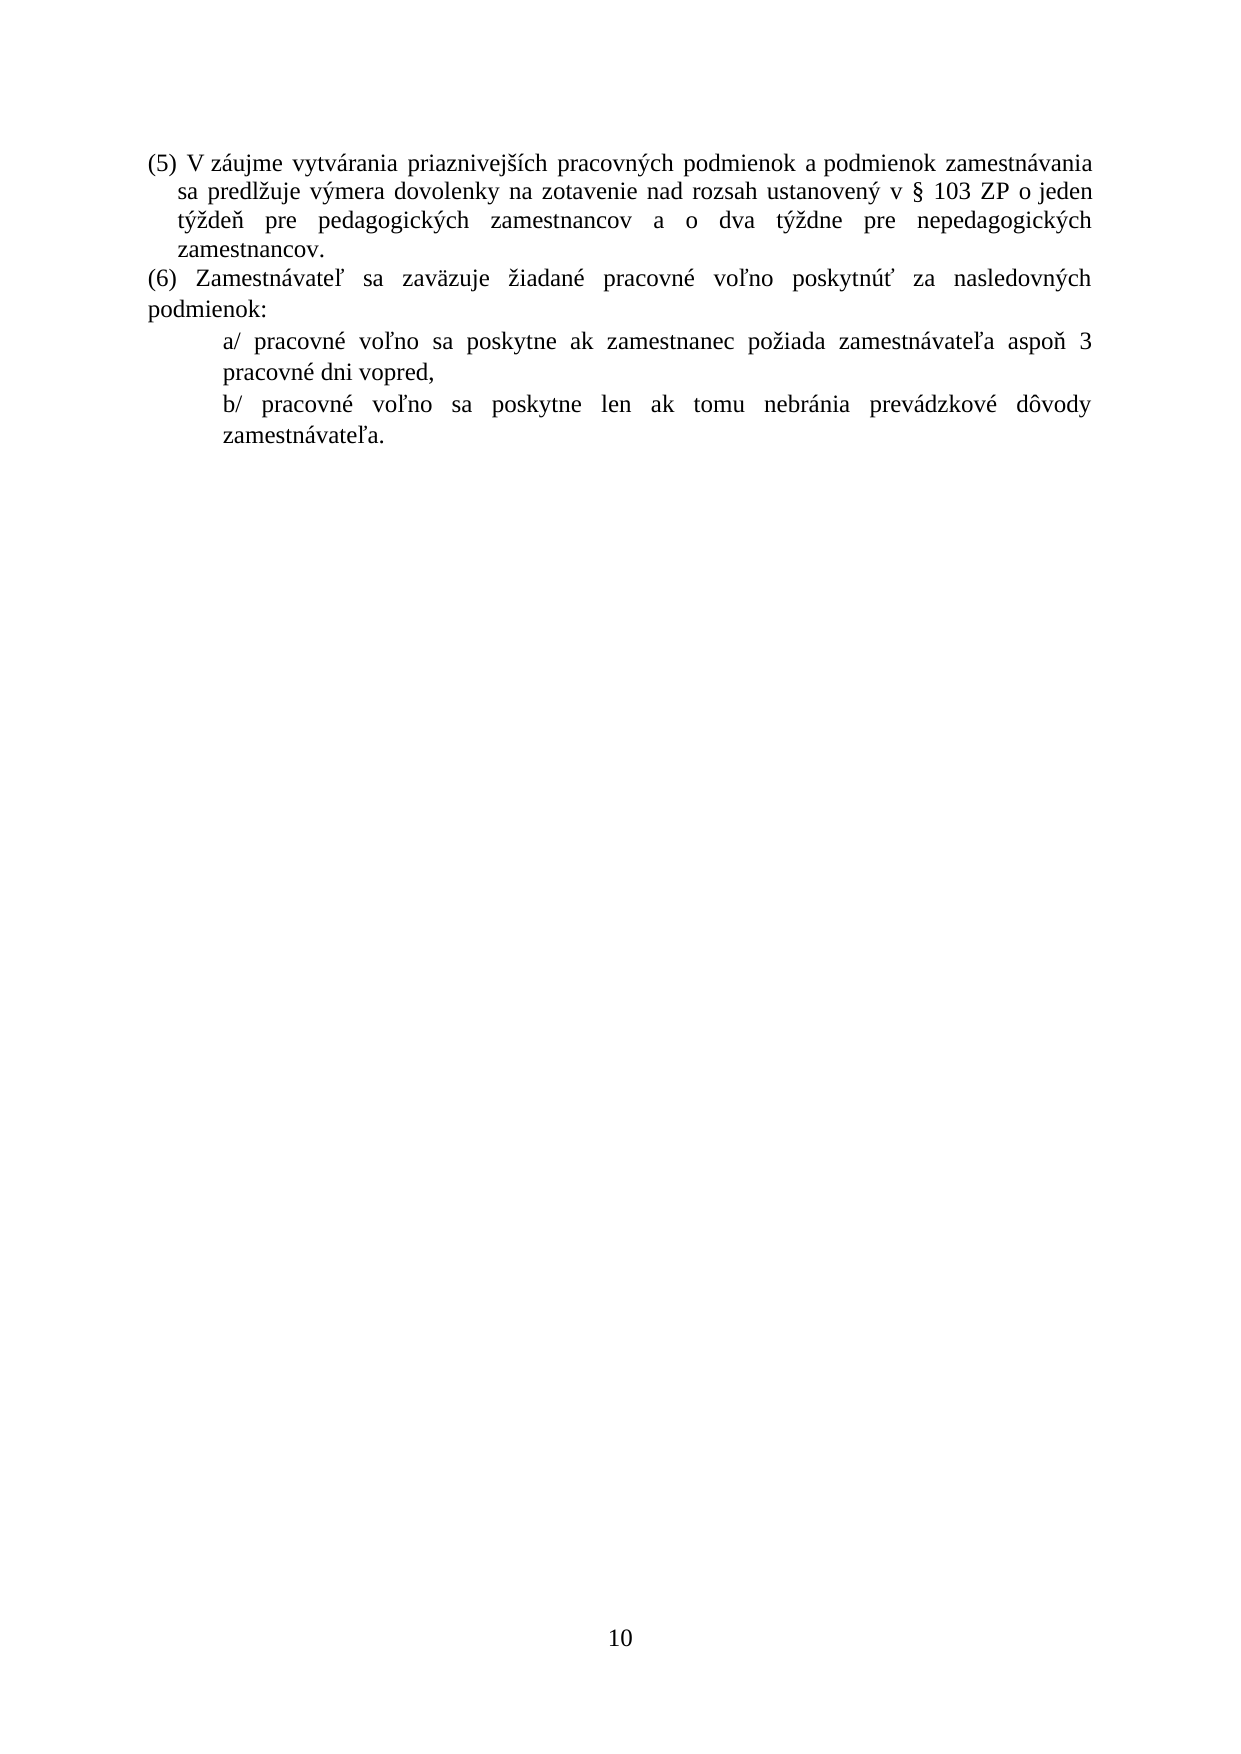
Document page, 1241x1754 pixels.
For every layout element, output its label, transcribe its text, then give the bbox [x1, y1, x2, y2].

text (6) Zamestnávateľ sa zaväzuje žiadané pracovné voľno poskytnúť za nasledovných podmienok: [148, 263, 1093, 323]
text (5) V záujme vytvárania priaznivejších pracovných podmienok a podmienok zamestnávania sa predlžuje výmera dovolenky na zotavenie nad rozsah ustanovený v § 103 ZP o jeden týždeň pre pedagogických zamestnancov a o dva týždne pre nepedagogických zamestnancov. [148, 148, 1093, 263]
list a/ pracovné voľno sa poskytne ak zamestnanec požiada zamestnávateľa aspoň 3 pracovné dni vopred, [223, 326, 1093, 386]
list b/ pracovné voľno sa poskytne len ak tomu nebránia prevádzkové dôvody zamestnávateľa. [223, 389, 1093, 449]
